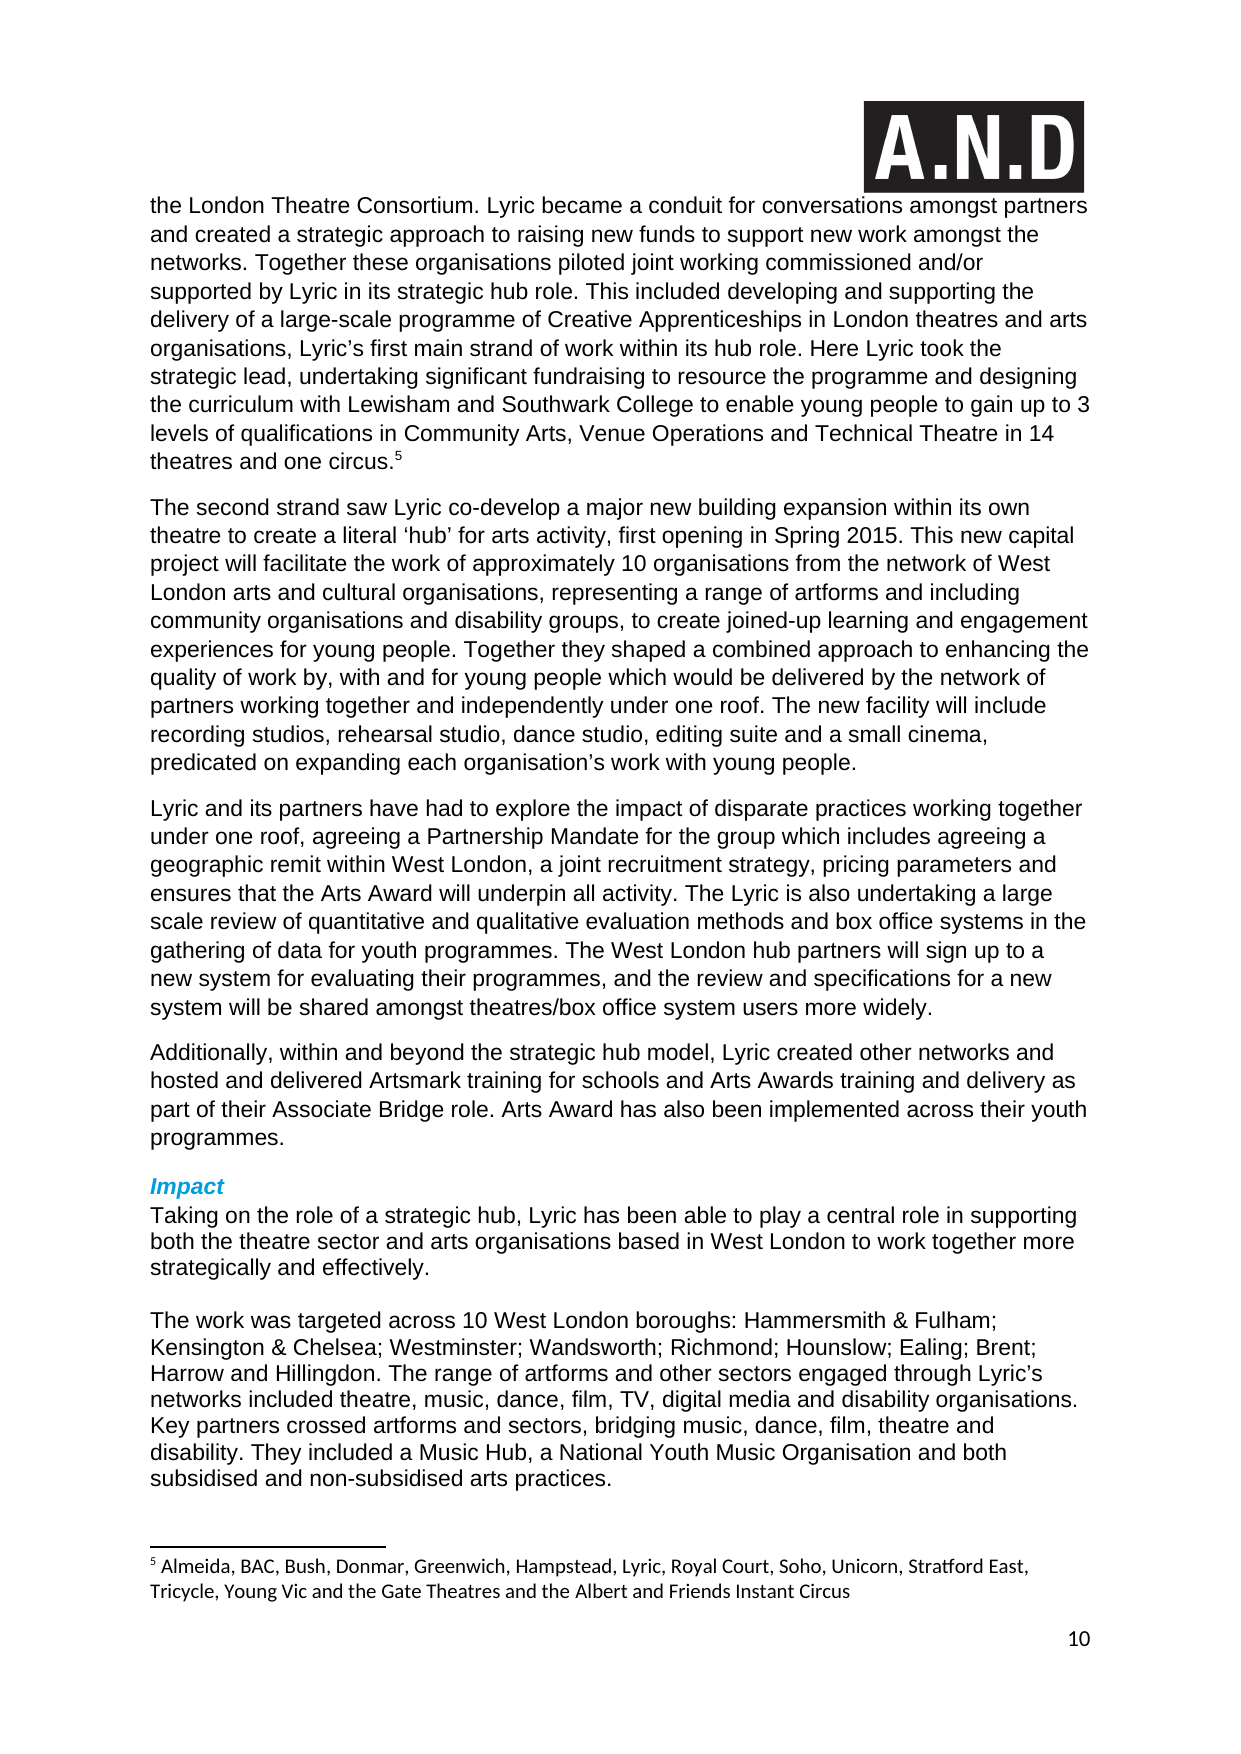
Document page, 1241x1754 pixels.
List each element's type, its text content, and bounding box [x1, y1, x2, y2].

text Additionally, within and beyond the strategic hub model, Lyric created other networks and hosted and delivered Artsmark training for schools and Arts Awards training and delivery as part of their Associate Bridge role. Arts Award has also been implemented across their youth programmes. [150, 1039, 1090, 1150]
text Taking on the role of a strategic hub, Lyric has been able to play a central role in supporting both the theatre sector and arts organisations based in West London to work together more strategically and effectively. [150, 1202, 1090, 1281]
subtitle Impact [150, 1173, 1090, 1199]
text The work was targeted across 10 West London boroughs: Hammersmith & Fulham; Kensington & Chelsea; Westminster; Wandsworth; Richmond; Hounslow; Ealing; Brent; Harrow and Hillingdon. The range of artforms and other sectors engaged through Lyric’s networks included theatre, music, dance, film, TV, digital media and disability organisations. Key partners crossed artforms and sectors, bridging music, dance, film, theatre and disability. They included a Music Hub, a National Youth Music Organisation and both subsidised and non-subsidised arts practices. [150, 1307, 1090, 1492]
picture [863, 101, 1085, 193]
text The second strand saw Lyric co-develop a major new building expansion within its own theatre to create a literal ‘hub’ for arts activity, first opening in Spring 2015. This new capital project will facilitate the work of approximately 10 organisations from the network of West London arts and cultural organisations, representing a range of artforms and including community organisations and disability groups, to create joined-up learning and engagement experiences for young people. Together they shaped a combined approach to enhancing the quality of work by, with and for young people which would be delivered by the network of partners working together and independently under one roof. The new facility will include recording studios, rehearsal studio, dance studio, editing suite and a small cinema, predicated on expanding each organisation’s work with young people. [150, 493, 1090, 776]
text Lyric and its partners have had to explore the impact of disparate practices working together under one roof, agreeing a Partnership Mandate for the group which includes agreeing a geographic remit within West London, a joint recruitment strategy, pricing parameters and ensures that the Arts Award will underpin all activity. The Lyric is also undertaking a large scale review of quantitative and qualitative evaluation methods and box office systems in the gathering of data for youth programmes. The West London hub partners will sign up to a new system for evaluating their programmes, and the review and specifications for a new system will be shared amongst theatres/box office system users more widely. [150, 794, 1090, 1020]
